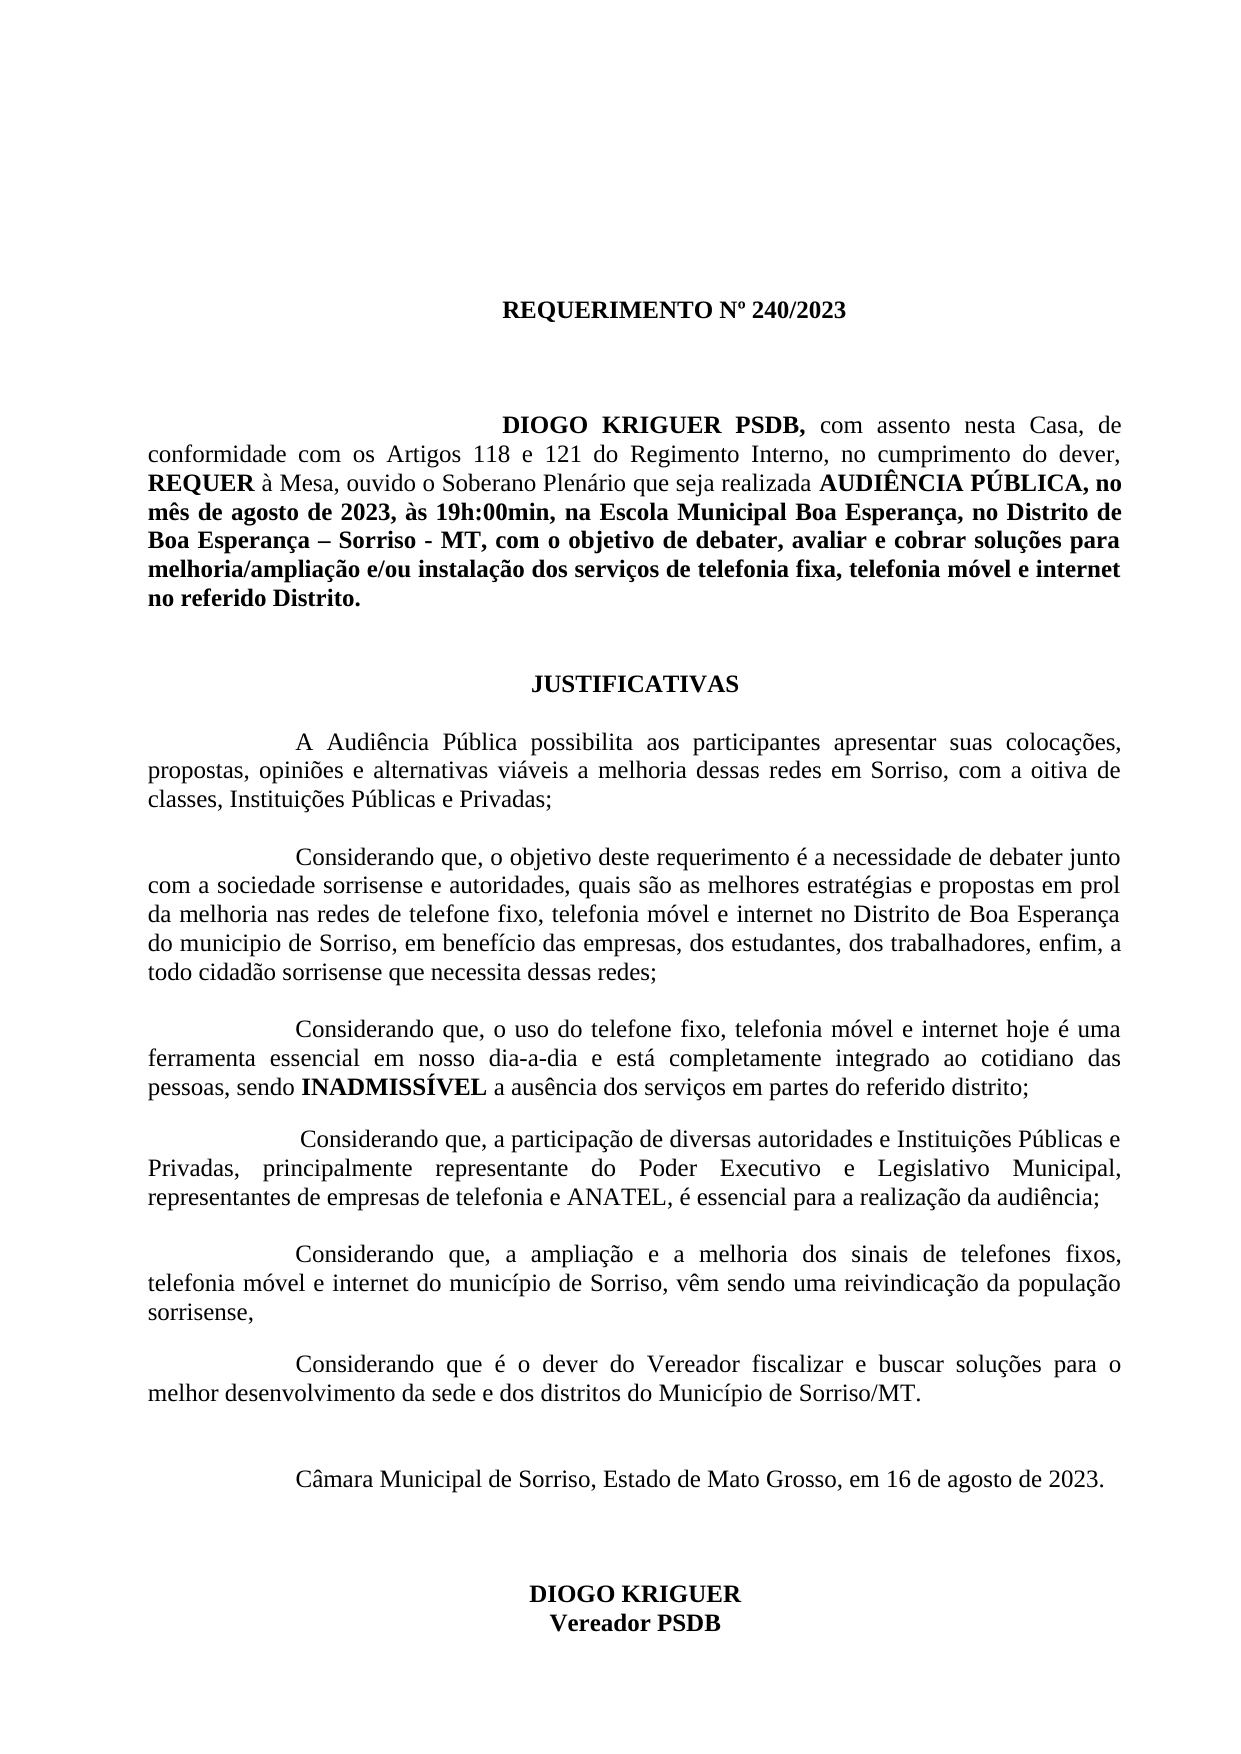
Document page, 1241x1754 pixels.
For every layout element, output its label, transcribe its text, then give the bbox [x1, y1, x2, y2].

text Câmara Municipal de Sorriso, Estado de Mato Grosso, em 16 de agosto de 2023. [148, 1464, 1122, 1493]
text Vereador PSDB [148, 1608, 1122, 1637]
text Considerando que, o uso do telefone fixo, telefonia móvel e internet hoje é uma ferramenta essencial em nosso dia-a-dia e está completamente integrado ao cotidiano das pessoas, sendo INADMISSÍVEL a ausência dos serviços em partes do referido distrito; [148, 1014, 1122, 1100]
text Considerando que é o dever do Vereador fiscalizar e buscar soluções para o melhor desenvolvimento da sede e dos distritos do Município de Sorriso/MT. [148, 1349, 1122, 1407]
text Considerando que, a participação de diversas autoridades e Instituições Públicas e Privadas, principalmente representante do Poder Executivo e Legislativo Municipal, representantes de empresas de telefonia e ANATEL, é essencial para a realização da audiência; [148, 1124, 1122, 1211]
text DIOGO KRIGUER [148, 1579, 1122, 1608]
text DIOGO KRIGUER PSDB, com assento nesta Casa, de conformidade com os Artigos 118 e 121 do Regimento Interno, no cumprimento do dever, REQUER à Mesa, ouvido o Soberano Plenário que seja realizada AUDIÊNCIA PÚBLICA, no mês de agosto de 2023, às 19h:00min, na Escola Municipal Boa Esperança, no Distrito de Boa Esperança – Sorriso - MT, com o objetivo de debater, avaliar e cobrar soluções para melhoria/ampliação e/ou instalação dos serviços de telefonia fixa, telefonia móvel e internet no referido Distrito. [148, 410, 1122, 612]
text A Audiência Pública possibilita aos participantes apresentar suas colocações, propostas, opiniões e alternativas viáveis a melhoria dessas redes em Sorriso, com a oitiva de classes, Instituições Públicas e Privadas; [148, 727, 1122, 813]
subtitle REQUERIMENTO Nº 240/2023 [502, 295, 1122, 324]
text Considerando que, a ampliação e a melhoria dos sinais de telefones fixos, telefonia móvel e internet do município de Sorriso, vêm sendo uma reivindicação da população sorrisense, [148, 1239, 1122, 1326]
subtitle JUSTIFICATIVAS [148, 669, 1122, 698]
text Considerando que, o objetivo deste requerimento é a necessidade de debater junto com a sociedade sorrisense e autoridades, quais são as melhores estratégias e propostas em prol da melhoria nas redes de telefone fixo, telefonia móvel e internet no Distrito de Boa Esperança do municipio de Sorriso, em benefício das empresas, dos estudantes, dos trabalhadores, enfim, a todo cidadão sorrisense que necessita dessas redes; [148, 842, 1122, 985]
